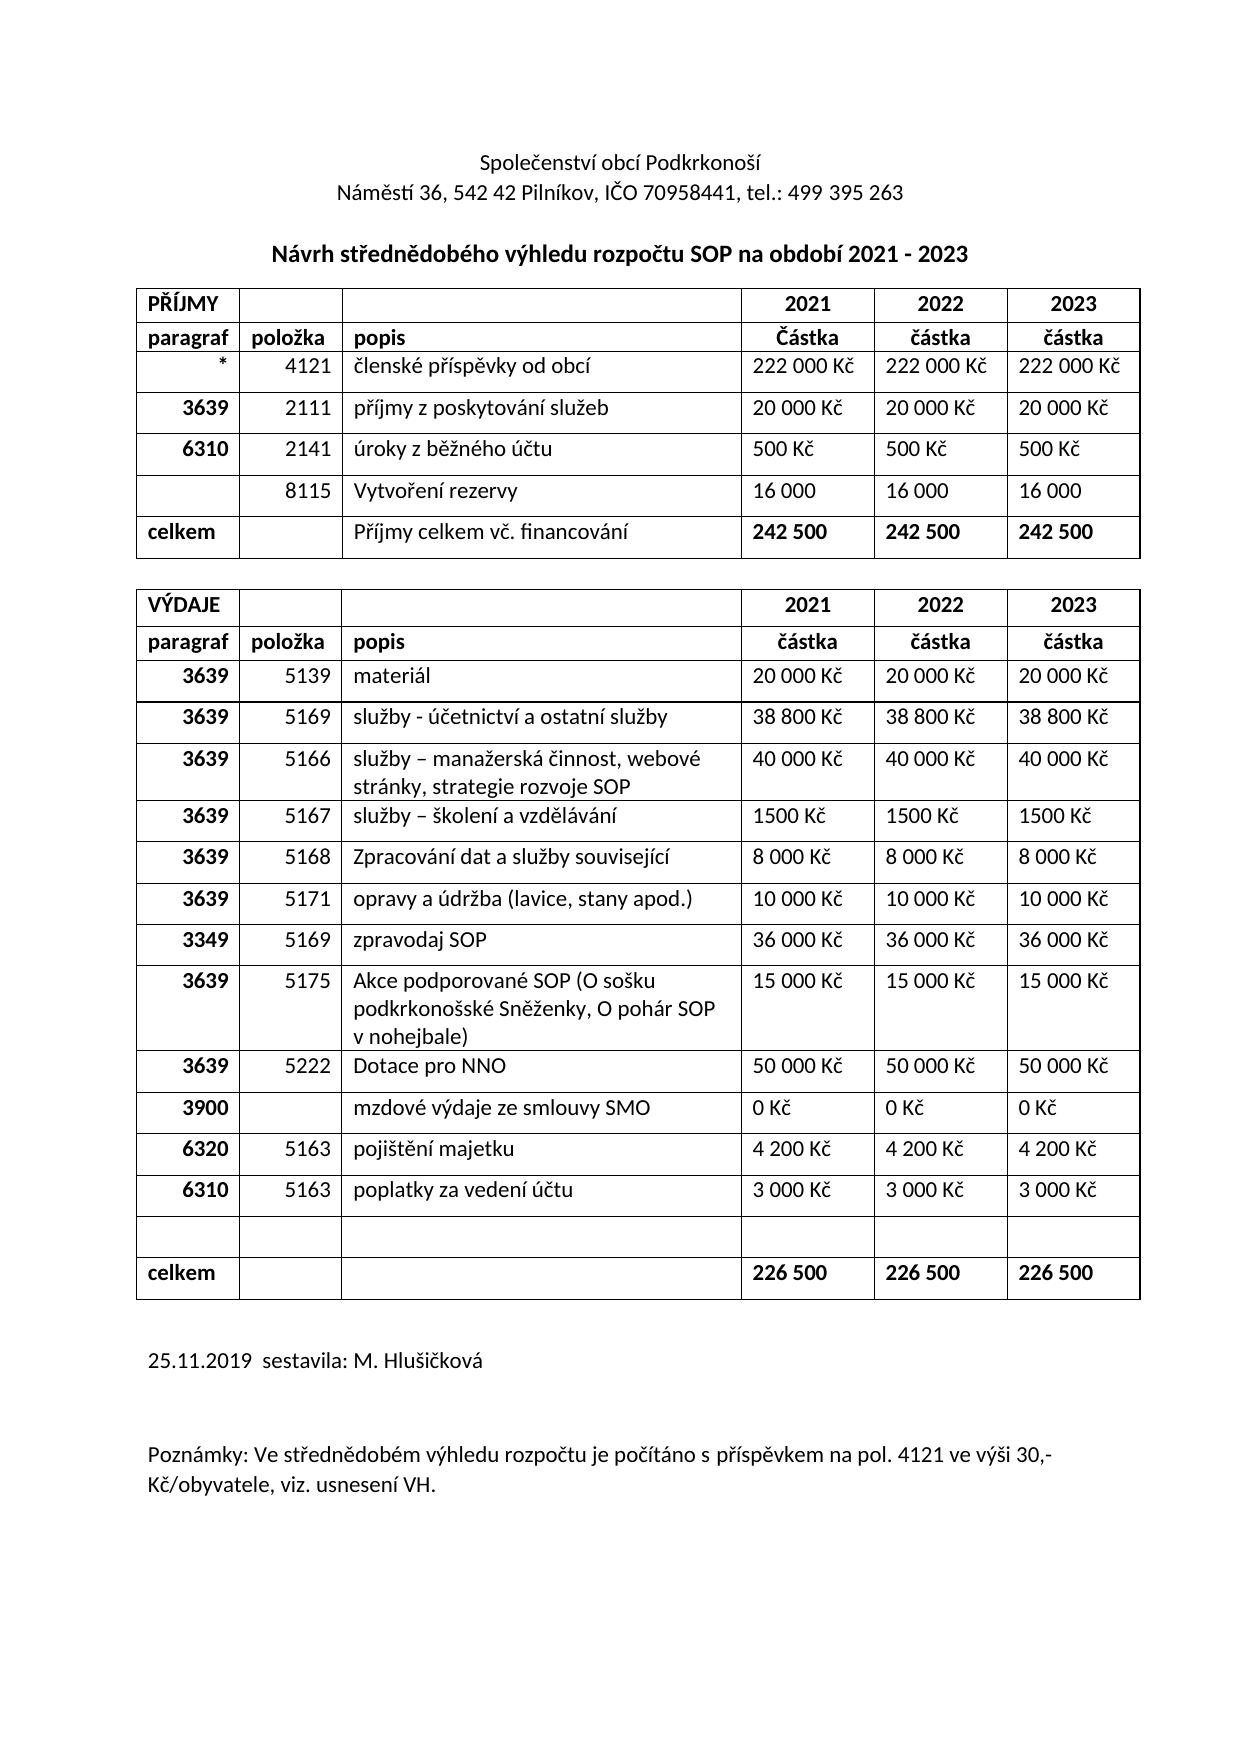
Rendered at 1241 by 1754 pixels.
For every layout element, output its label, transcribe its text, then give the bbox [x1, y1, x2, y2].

table_cell 3 000 Kč [875, 1176, 1007, 1216]
table_header 2021 [742, 289, 874, 322]
table_cell 1500 Kč [742, 801, 874, 841]
table_cell 4121 [240, 352, 342, 392]
table_cell [240, 1217, 341, 1257]
table_cell 3639 [137, 661, 239, 701]
table_cell částka [1008, 323, 1139, 351]
table_cell 5139 [240, 661, 341, 701]
table_cell 222 000 Kč [1008, 352, 1139, 392]
table_cell opravy a údržba (lavice, stany apod.) [342, 884, 741, 924]
table_cell 50 000 Kč [1008, 1051, 1139, 1092]
table_cell 8 000 Kč [875, 842, 1007, 883]
table_header [240, 289, 342, 322]
table_header 2023 [1008, 289, 1139, 322]
table_cell částka [875, 627, 1007, 660]
table_cell 3639 [137, 744, 239, 800]
table_header [343, 289, 741, 322]
table_cell celkem [137, 517, 239, 557]
table_cell 226 500 [1008, 1258, 1139, 1298]
table_header 2021 [742, 590, 874, 626]
table_cell 500 Kč [875, 434, 1007, 475]
table_cell 4 200 Kč [1008, 1134, 1139, 1174]
table_cell 6310 [137, 434, 239, 475]
table_cell 4 200 Kč [875, 1134, 1007, 1174]
table_cell [240, 1093, 341, 1133]
table_cell 0 Kč [742, 1093, 874, 1133]
table_cell položka [240, 627, 341, 660]
table_cell členské příspěvky od obcí [343, 352, 741, 392]
table_cell [342, 1258, 741, 1298]
table_header PŘÍJMY [137, 289, 239, 322]
table_cell 3639 [137, 801, 239, 841]
table_cell 40 000 Kč [875, 744, 1007, 800]
table_cell [1008, 1217, 1139, 1257]
table_cell 226 500 [742, 1258, 874, 1298]
table_header 2023 [1008, 590, 1139, 626]
table_cell 1500 Kč [1008, 801, 1139, 841]
table_cell 16 000 [742, 476, 874, 516]
table_cell 40 000 Kč [742, 744, 874, 800]
table_cell Vytvoření rezervy [343, 476, 741, 516]
table_cell 20 000 Kč [875, 661, 1007, 701]
table_cell 5222 [240, 1051, 341, 1092]
table_cell 5168 [240, 842, 341, 883]
table_cell 242 500 [742, 517, 874, 557]
table_cell poplatky za vedení účtu [342, 1176, 741, 1216]
table_cell 10 000 Kč [742, 884, 874, 924]
table_cell 3639 [137, 393, 239, 433]
table_cell 2111 [240, 393, 342, 433]
table_cell zpravodaj SOP [342, 925, 741, 965]
table_header [240, 590, 341, 626]
table_cell 6320 [137, 1134, 239, 1174]
table_cell [875, 1217, 1007, 1257]
text Poznámky: Ve střednědobém výhledu rozpočtu je počítáno s příspěvkem na pol. 4121 ve výši 30,- Kč/obyvatele, viz. usnesení VH. [148, 1440, 1093, 1498]
table_cell 16 000 [1008, 476, 1139, 516]
table_cell [342, 1217, 741, 1257]
table_cell 242 500 [875, 517, 1007, 557]
table_cell 50 000 Kč [742, 1051, 874, 1092]
table_cell 15 000 Kč [1008, 966, 1139, 1050]
table_cell 3 000 Kč [1008, 1176, 1139, 1216]
table_cell 5175 [240, 966, 341, 1050]
table_cell 40 000 Kč [1008, 744, 1139, 800]
table_cell 5163 [240, 1134, 341, 1174]
table_header VÝDAJE [137, 590, 239, 626]
table_cell částka [875, 323, 1007, 351]
table_cell 222 000 Kč [742, 352, 874, 392]
table_cell 8 000 Kč [742, 842, 874, 883]
table_cell 5163 [240, 1176, 341, 1216]
table_cell Částka [742, 323, 874, 351]
table_cell 226 500 [875, 1258, 1007, 1298]
table_cell 500 Kč [1008, 434, 1139, 475]
table_cell 5166 [240, 744, 341, 800]
table_cell [240, 1258, 341, 1298]
table_cell 3900 [137, 1093, 239, 1133]
table_cell [742, 1217, 874, 1257]
table_cell 3349 [137, 925, 239, 965]
table_cell 36 000 Kč [1008, 925, 1139, 965]
table_cell 20 000 Kč [742, 661, 874, 701]
table_cell položka [240, 323, 342, 351]
table_cell 36 000 Kč [742, 925, 874, 965]
table_cell 3 000 Kč [742, 1176, 874, 1216]
table_cell pojištění majetku [342, 1134, 741, 1174]
table_cell 1500 Kč [875, 801, 1007, 841]
table_cell 8115 [240, 476, 342, 516]
table_cell paragraf [137, 323, 239, 351]
table_cell 242 500 [1008, 517, 1139, 557]
table_cell služby – manažerská činnost, webové stránky, strategie rozvoje SOP [342, 744, 741, 800]
table_cell 0 Kč [875, 1093, 1007, 1133]
table_cell 50 000 Kč [875, 1051, 1007, 1092]
table_cell 6310 [137, 1176, 239, 1216]
table_cell [240, 517, 342, 557]
table_cell Akce podporované SOP (O sošku podkrkonošské Sněženky, O pohár SOP v nohejbale) [342, 966, 741, 1050]
table_cell 20 000 Kč [1008, 393, 1139, 433]
table_header 2022 [875, 590, 1007, 626]
table_cell 3639 [137, 966, 239, 1050]
table_cell 16 000 [875, 476, 1007, 516]
text Společenství obcí Podkrkonoší Náměstí 36, 542 42 Pilníkov, IČO 70958441, tel.: 499 395 263 Návrh střednědobého výhledu rozpočtu SOP na období 2021 - 2023 [148, 148, 1093, 269]
table_cell 500 Kč [742, 434, 874, 475]
table_cell 38 800 Kč [742, 703, 874, 743]
table_cell částka [742, 627, 874, 660]
table_cell popis [342, 627, 741, 660]
table_cell 5169 [240, 703, 341, 743]
table_cell částka [1008, 627, 1139, 660]
table_cell Zpracování dat a služby související [342, 842, 741, 883]
table_cell materiál [342, 661, 741, 701]
table_cell mzdové výdaje ze smlouvy SMO [342, 1093, 741, 1133]
table_cell 3639 [137, 1051, 239, 1092]
table_cell 0 Kč [1008, 1093, 1139, 1133]
table_cell 3639 [137, 703, 239, 743]
table_cell 20 000 Kč [1008, 661, 1139, 701]
table_cell 3639 [137, 884, 239, 924]
table_cell 38 800 Kč [875, 703, 1007, 743]
table_cell [137, 1217, 239, 1257]
table_cell 2141 [240, 434, 342, 475]
table_cell příjmy z poskytování služeb [343, 393, 741, 433]
table_cell 5167 [240, 801, 341, 841]
table_cell 4 200 Kč [742, 1134, 874, 1174]
table_cell paragraf [137, 627, 239, 660]
table_cell 10 000 Kč [875, 884, 1007, 924]
table_cell 3639 [137, 842, 239, 883]
table_cell úroky z běžného účtu [343, 434, 741, 475]
table_cell 5169 [240, 925, 341, 965]
table_cell 15 000 Kč [875, 966, 1007, 1050]
table_cell * [137, 352, 239, 392]
table_header 2022 [875, 289, 1007, 322]
table_cell 38 800 Kč [1008, 703, 1139, 743]
table_cell 20 000 Kč [742, 393, 874, 433]
table_cell popis [343, 323, 741, 351]
table_header [342, 590, 741, 626]
table_cell 222 000 Kč [875, 352, 1007, 392]
table_cell 36 000 Kč [875, 925, 1007, 965]
table_cell služby - účetnictví a ostatní služby [342, 703, 741, 743]
table_cell celkem [137, 1258, 239, 1298]
table_cell Dotace pro NNO [342, 1051, 741, 1092]
table_cell 5171 [240, 884, 341, 924]
table_cell 10 000 Kč [1008, 884, 1139, 924]
table_cell Příjmy celkem vč. financování [343, 517, 741, 557]
table_cell 20 000 Kč [875, 393, 1007, 433]
table_cell služby – školení a vzdělávání [342, 801, 741, 841]
table_cell 15 000 Kč [742, 966, 874, 1050]
text 25.11.2019 sestavila: M. Hlušičková [148, 1346, 1093, 1374]
table_cell [137, 476, 239, 516]
table_cell 8 000 Kč [1008, 842, 1139, 883]
